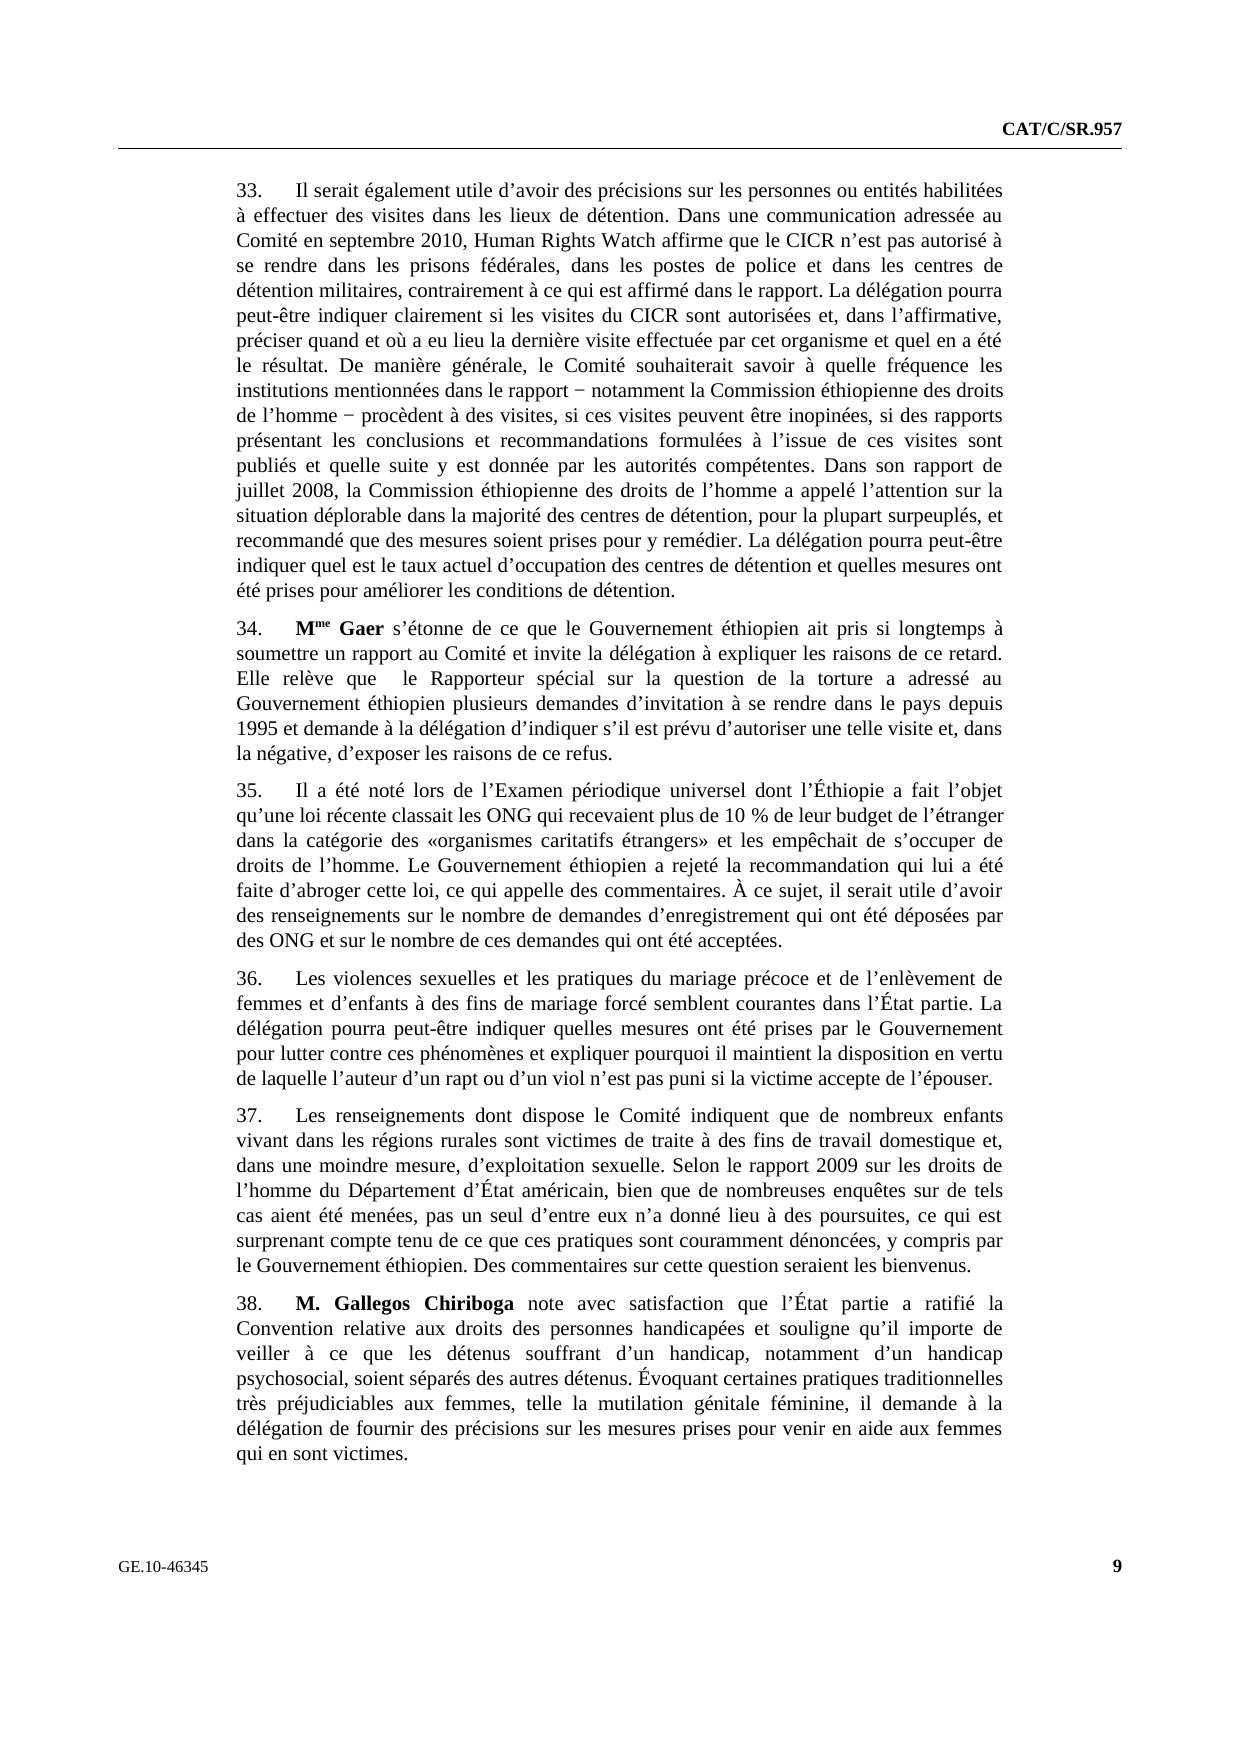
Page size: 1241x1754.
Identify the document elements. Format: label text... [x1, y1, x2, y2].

text 35. Il a été noté lors de l’Examen périodique universel dont l’Éthiopie a fait l’objet qu’une loi récente classait les ONG qui recevaient plus de 10 % de leur budget de l’étranger dans la catégorie des «organismes caritatifs étrangers» et les empêchait de s’occuper de droits de l’homme. Le Gouvernement éthiopien a rejeté la recommandation qui lui a été faite d’abroger cette loi, ce qui appelle des commentaires. À ce sujet, il serait utile d’avoir des renseignements sur le nombre de demandes d’enregistrement qui ont été déposées par des ONG et sur le nombre de ces demandes qui ont été acceptées. [236, 777, 1004, 952]
text 33. Il serait également utile d’avoir des précisions sur les personnes ou entités habilitées à effectuer des visites dans les lieux de détention. Dans une communication adressée au Comité en septembre 2010, Human Rights Watch affirme que le CICR n’est pas autorisé à se rendre dans les prisons fédérales, dans les postes de police et dans les centres de détention militaires, contrairement à ce qui est affirmé dans le rapport. La délégation pourra peut-être indiquer clairement si les visites du CICR sont autorisées et, dans l’affirmative, préciser quand et où a eu lieu la dernière visite effectuée par cet organisme et quel en a été le résultat. De manière générale, le Comité souhaiterait savoir à quelle fréquence les institutions mentionnées dans le rapport − notamment la Commission éthiopienne des droits de l’homme − procèdent à des visites, si ces visites peuvent être inopinées, si des rapports présentant les conclusions et recommandations formulées à l’issue de ces visites sont publiés et quelle suite y est donnée par les autorités compétentes. Dans son rapport de juillet 2008, la Commission éthiopienne des droits de l’homme a appelé l’attention sur la situation déplorable dans la majorité des centres de détention, pour la plupart surpeuplés, et recommandé que des mesures soient prises pour y remédier. La délégation pourra peut-être indiquer quel est le taux actuel d’occupation des centres de détention et quelles mesures ont été prises pour améliorer les conditions de détention. [236, 177, 1004, 602]
text 34. Mme Gaer s’étonne de ce que le Gouvernement éthiopien ait pris si longtemps à soumettre un rapport au Comité et invite la délégation à expliquer les raisons de ce retard. Elle relève que le Rapporteur spécial sur la question de la torture a adressé au Gouvernement éthiopien plusieurs demandes d’invitation à se rendre dans le pays depuis 1995 et demande à la délégation d’indiquer s’il est prévu d’autoriser une telle visite et, dans la négative, d’exposer les raisons de ce refus. [236, 615, 1004, 765]
text 37. Les renseignements dont dispose le Comité indiquent que de nombreux enfants vivant dans les régions rurales sont victimes de traite à des fins de travail domestique et, dans une moindre mesure, d’exploitation sexuelle. Selon le rapport 2009 sur les droits de l’homme du Département d’État américain, bien que de nombreuses enquêtes sur de tels cas aient été menées, pas un seul d’entre eux n’a donné lieu à des poursuites, ce qui est surprenant compte tenu de ce que ces pratiques sont couramment dénoncées, y compris par le Gouvernement éthiopien. Des commentaires sur cette question seraient les bienvenus. [236, 1102, 1004, 1277]
text 36. Les violences sexuelles et les pratiques du mariage précoce et de l’enlèvement de femmes et d’enfants à des fins de mariage forcé semblent courantes dans l’État partie. La délégation pourra peut-être indiquer quelles mesures ont été prises par le Gouvernement pour lutter contre ces phénomènes et expliquer pourquoi il maintient la disposition en vertu de laquelle l’auteur d’un rapt ou d’un viol n’est pas puni si la victime accepte de l’épouser. [236, 965, 1004, 1090]
text 38. M. Gallegos Chiriboga note avec satisfaction que l’État partie a ratifié la Convention relative aux droits des personnes handicapées et souligne qu’il importe de veiller à ce que les détenus souffrant d’un handicap, notamment d’un handicap psychosocial, soient séparés des autres détenus. Évoquant certaines pratiques traditionnelles très préjudiciables aux femmes, telle la mutilation génitale féminine, il demande à la délégation de fournir des précisions sur les mesures prises pour venir en aide aux femmes qui en sont victimes. [236, 1290, 1004, 1465]
